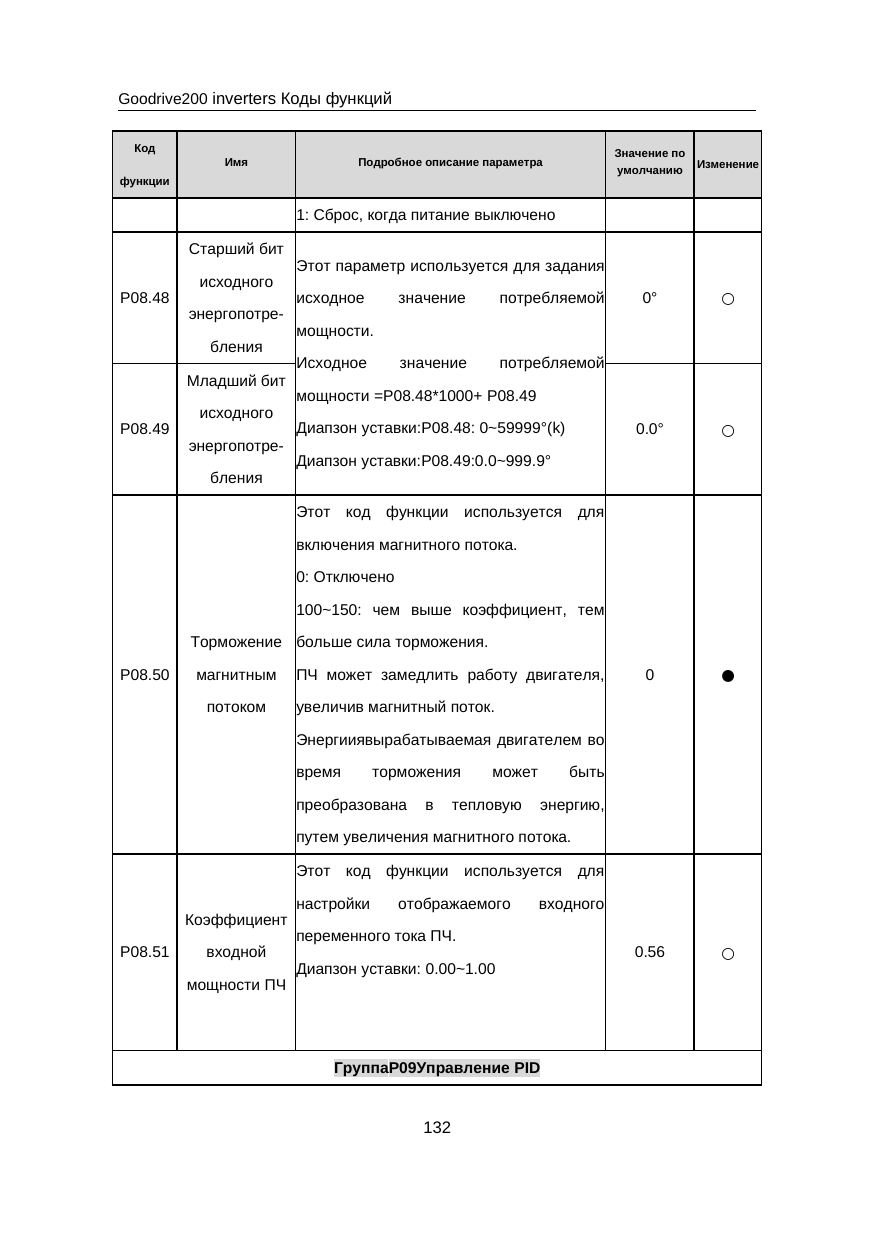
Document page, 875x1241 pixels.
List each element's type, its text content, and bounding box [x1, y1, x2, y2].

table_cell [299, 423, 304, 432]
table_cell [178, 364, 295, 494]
table_header Подробное описание параметра [296, 132, 605, 197]
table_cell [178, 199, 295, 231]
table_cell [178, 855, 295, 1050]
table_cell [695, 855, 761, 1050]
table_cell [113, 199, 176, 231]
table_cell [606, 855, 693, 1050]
table_header Значение по умолчанию [606, 132, 693, 197]
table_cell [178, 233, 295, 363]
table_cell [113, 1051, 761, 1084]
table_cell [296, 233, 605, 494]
table_header Имя [178, 132, 295, 197]
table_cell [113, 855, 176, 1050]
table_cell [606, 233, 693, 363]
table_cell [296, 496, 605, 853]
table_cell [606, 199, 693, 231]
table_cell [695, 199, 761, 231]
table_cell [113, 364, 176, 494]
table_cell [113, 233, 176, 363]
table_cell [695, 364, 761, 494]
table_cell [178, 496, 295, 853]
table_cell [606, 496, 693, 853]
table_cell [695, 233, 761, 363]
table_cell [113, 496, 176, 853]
table_header Изменение [695, 132, 761, 197]
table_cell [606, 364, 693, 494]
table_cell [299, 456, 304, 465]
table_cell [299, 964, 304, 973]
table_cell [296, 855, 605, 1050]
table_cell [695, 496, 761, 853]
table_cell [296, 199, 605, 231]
table_header Код функции [113, 132, 176, 197]
